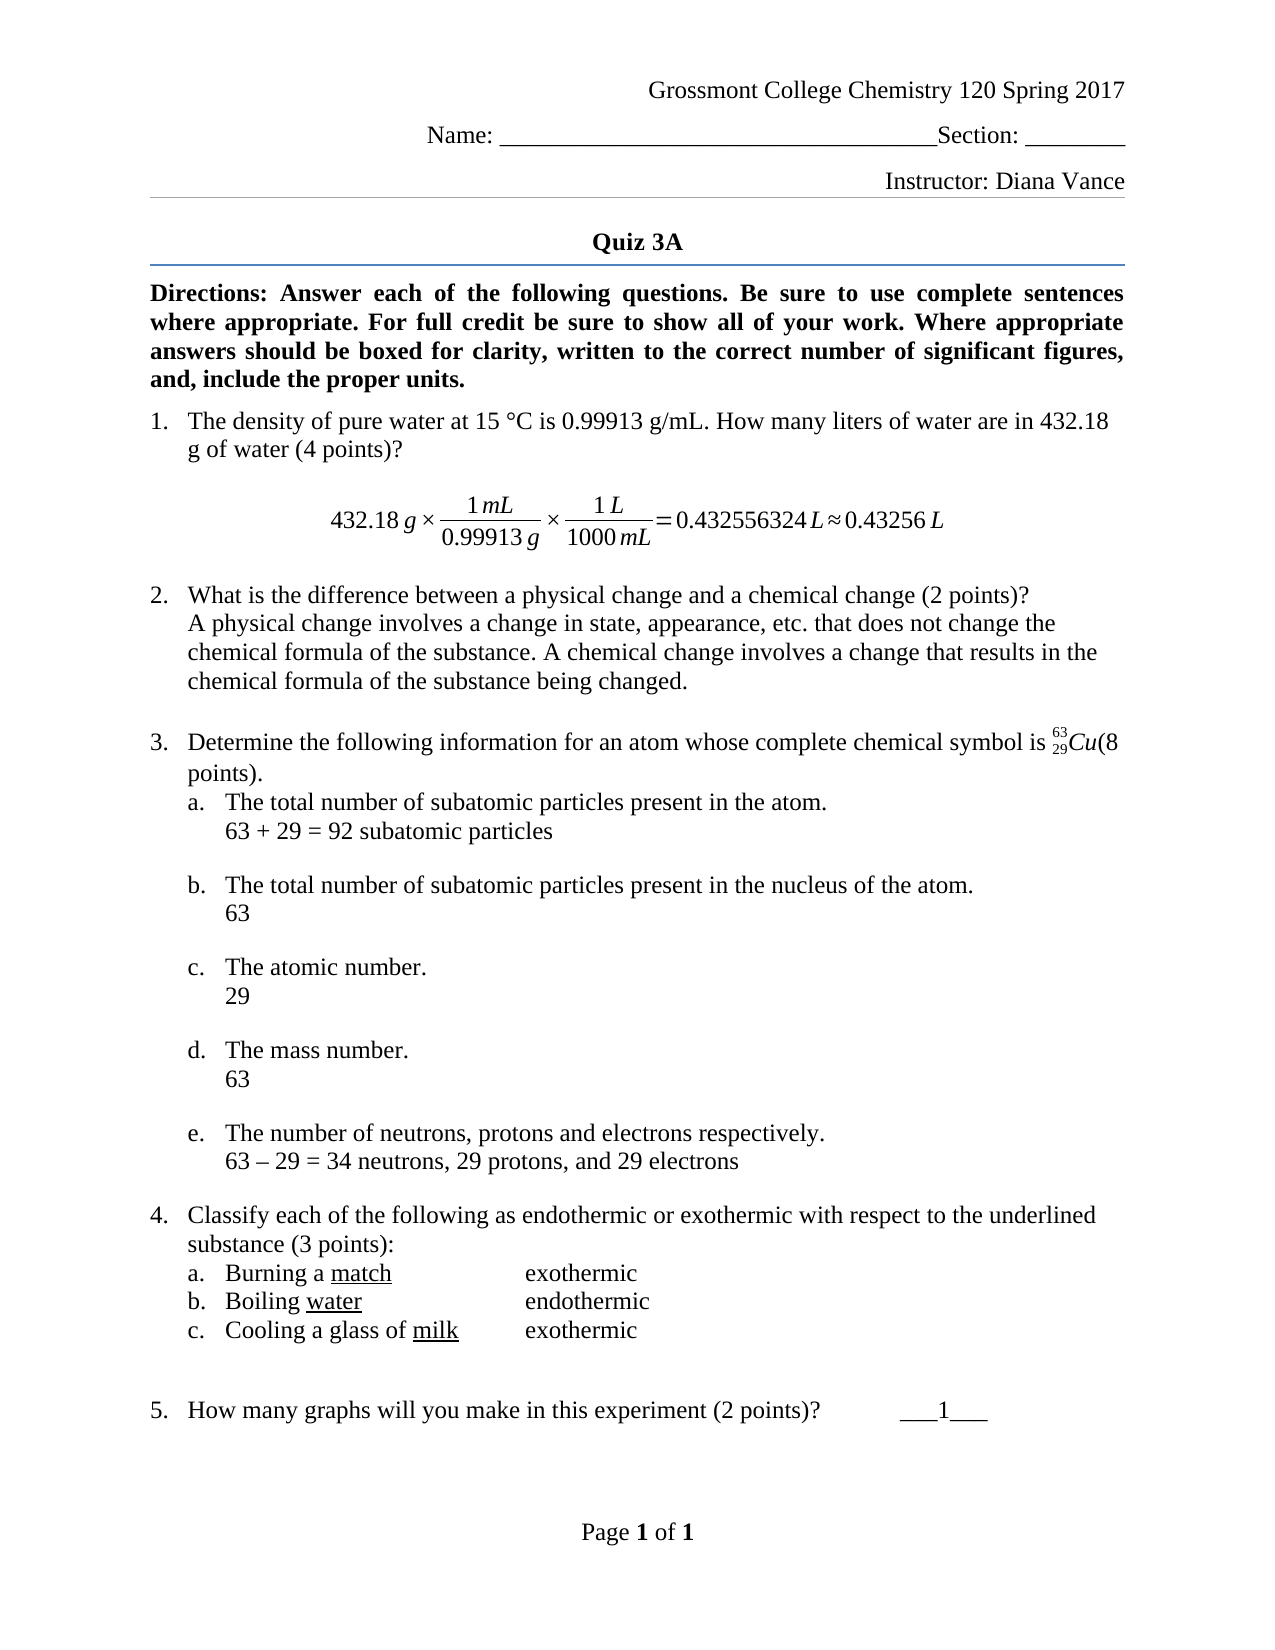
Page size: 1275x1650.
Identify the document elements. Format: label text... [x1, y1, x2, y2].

text 63 [225, 898, 1125, 927]
list The total number of subatomic particles present in the atom. [187, 787, 1125, 816]
text 29 [225, 981, 1125, 1010]
list The total number of subatomic particles present in the nucleus of the atom. [187, 870, 1125, 898]
list The density of pure water at 15 °C is 0.99913 g/mL. How many liters of water are in 432.18 g of water (4 points)? [150, 406, 1125, 463]
list Burning a match exothermic [187, 1258, 1125, 1286]
text 63 [225, 1064, 1125, 1092]
text 63 + 29 = 92 subatomic particles [225, 816, 1125, 845]
list The number of neutrons, protons and electrons respectively. [187, 1118, 1125, 1146]
text A physical change involves a change in state, appearance, etc. that does not change the chemical formula of the substance. A chemical change involves a change that results in the chemical formula of the substance being changed. [187, 608, 1125, 695]
list What is the difference between a physical change and a chemical change (2 points)? [150, 580, 1125, 608]
list Determine the following information for an atom whose complete chemical symbol is (8 points). [150, 723, 1125, 787]
title Quiz 3A [150, 227, 1125, 264]
list The atomic number. [187, 952, 1125, 981]
list Cooling a glass of milk exothermic [187, 1315, 1125, 1344]
list Classify each of the following as endothermic or exothermic with respect to the underlined substance (3 points): [150, 1200, 1125, 1258]
list Boiling water endothermic [187, 1286, 1125, 1315]
list How many graphs will you make in this experiment (2 points)? ___1___ [150, 1395, 1125, 1424]
subtitle Directions: Answer each of the following questions. Be sure to use complete sentences where appropriate. For full credit be sure to show all of your work. Where appropriate answers should be boxed for clarity, written to the correct number of significant figures, and, include the proper units. [150, 278, 1125, 393]
list The mass number. [187, 1035, 1125, 1064]
list 63 – 29 = 34 neutrons, 29 protons, and 29 electrons [225, 1146, 1125, 1175]
